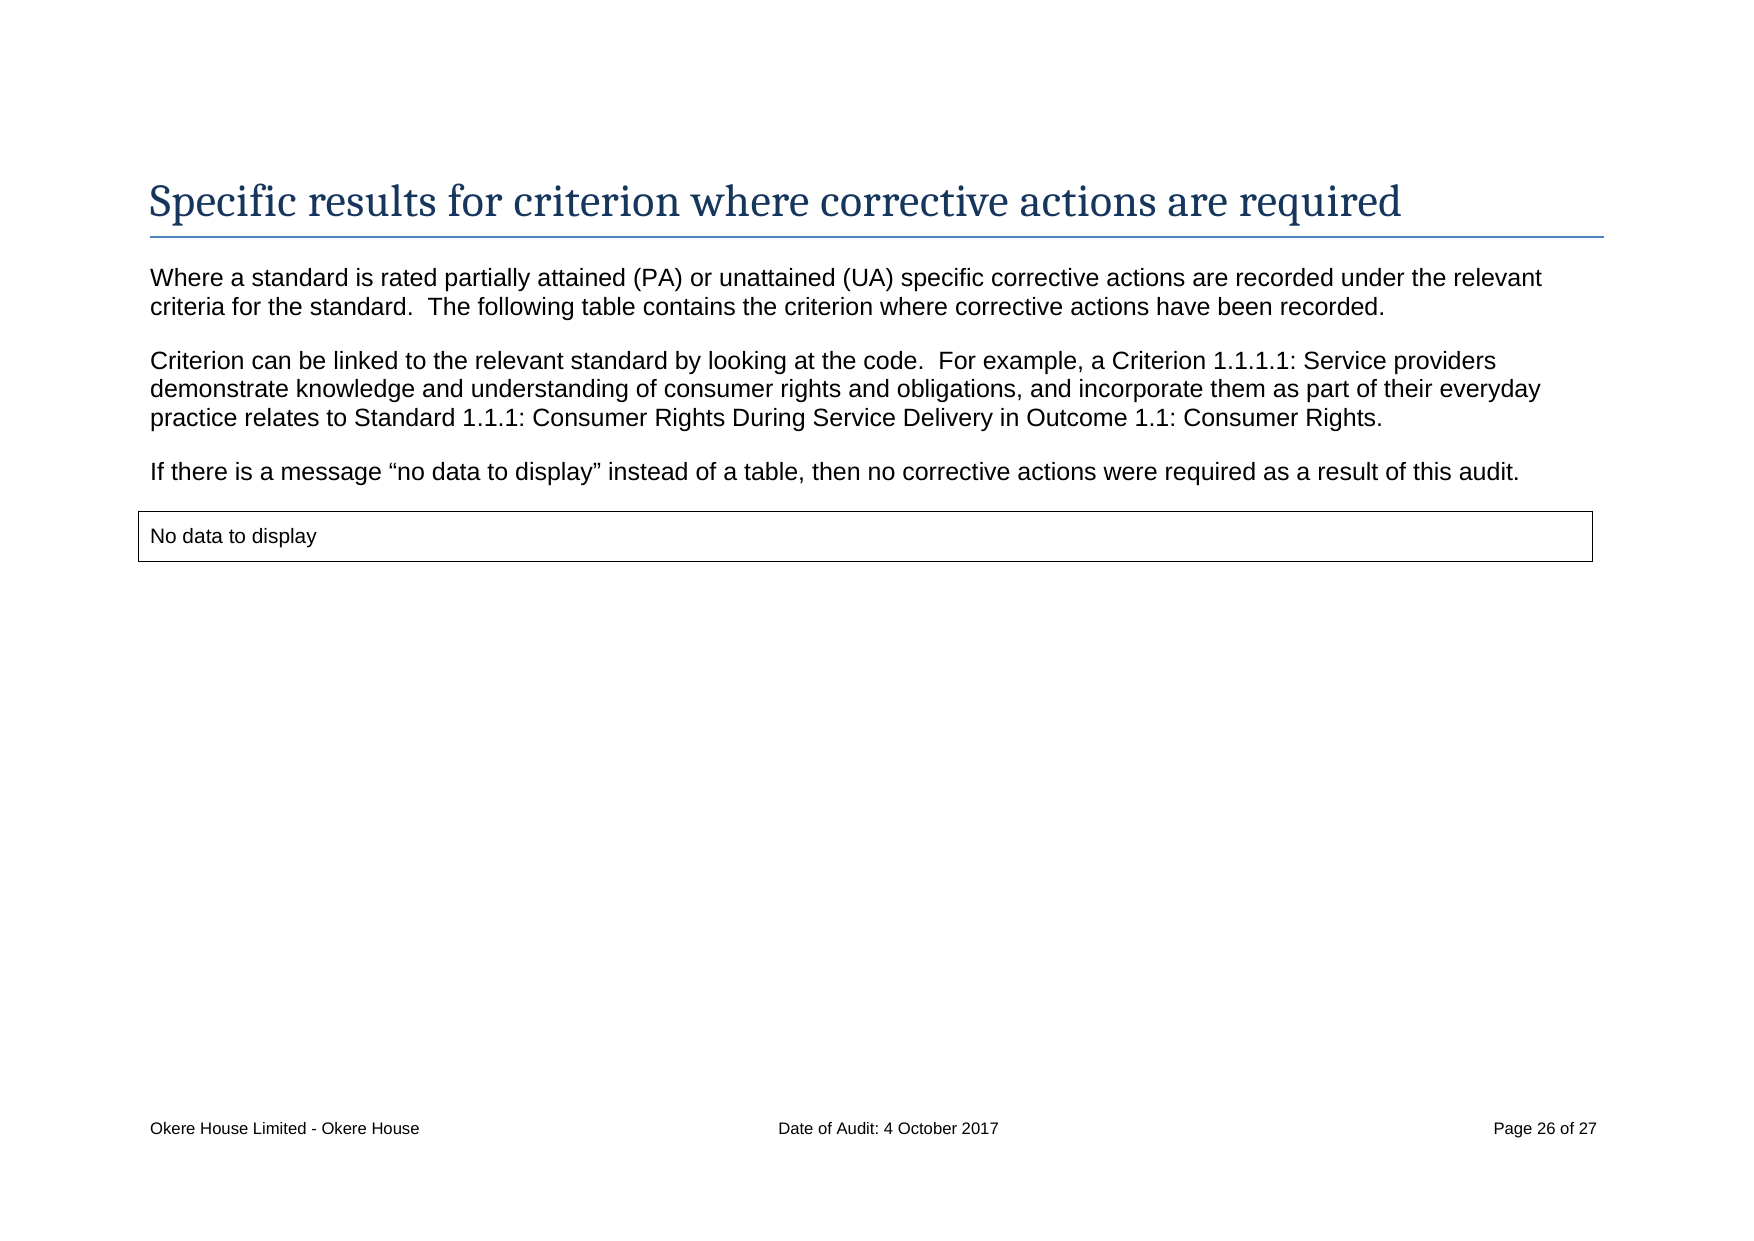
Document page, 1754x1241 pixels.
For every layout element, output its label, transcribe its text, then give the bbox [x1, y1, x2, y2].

subtitle Specific results for criterion where corrective actions are required [150, 175, 1604, 236]
text If there is a message “no data to display” instead of a table, then no corrective actions were required as a result of this audit. [150, 457, 1604, 486]
text Criterion can be linked to the relevant standard by looking at the code. For example, a Criterion 1.1.1.1: Service providers demonstrate knowledge and understanding of consumer rights and obligations, and incorporate them as part of their everyday practice relates to Standard 1.1.1: Consumer Rights During Service Delivery in Outcome 1.1: Consumer Rights. [150, 346, 1604, 432]
text Where a standard is rated partially attained (PA) or unattained (UA) specific corrective actions are recorded under the relevant criteria for the standard. The following table contains the criterion where corrective actions have been recorded. [150, 263, 1604, 321]
table_header No data to display [139, 512, 1592, 561]
